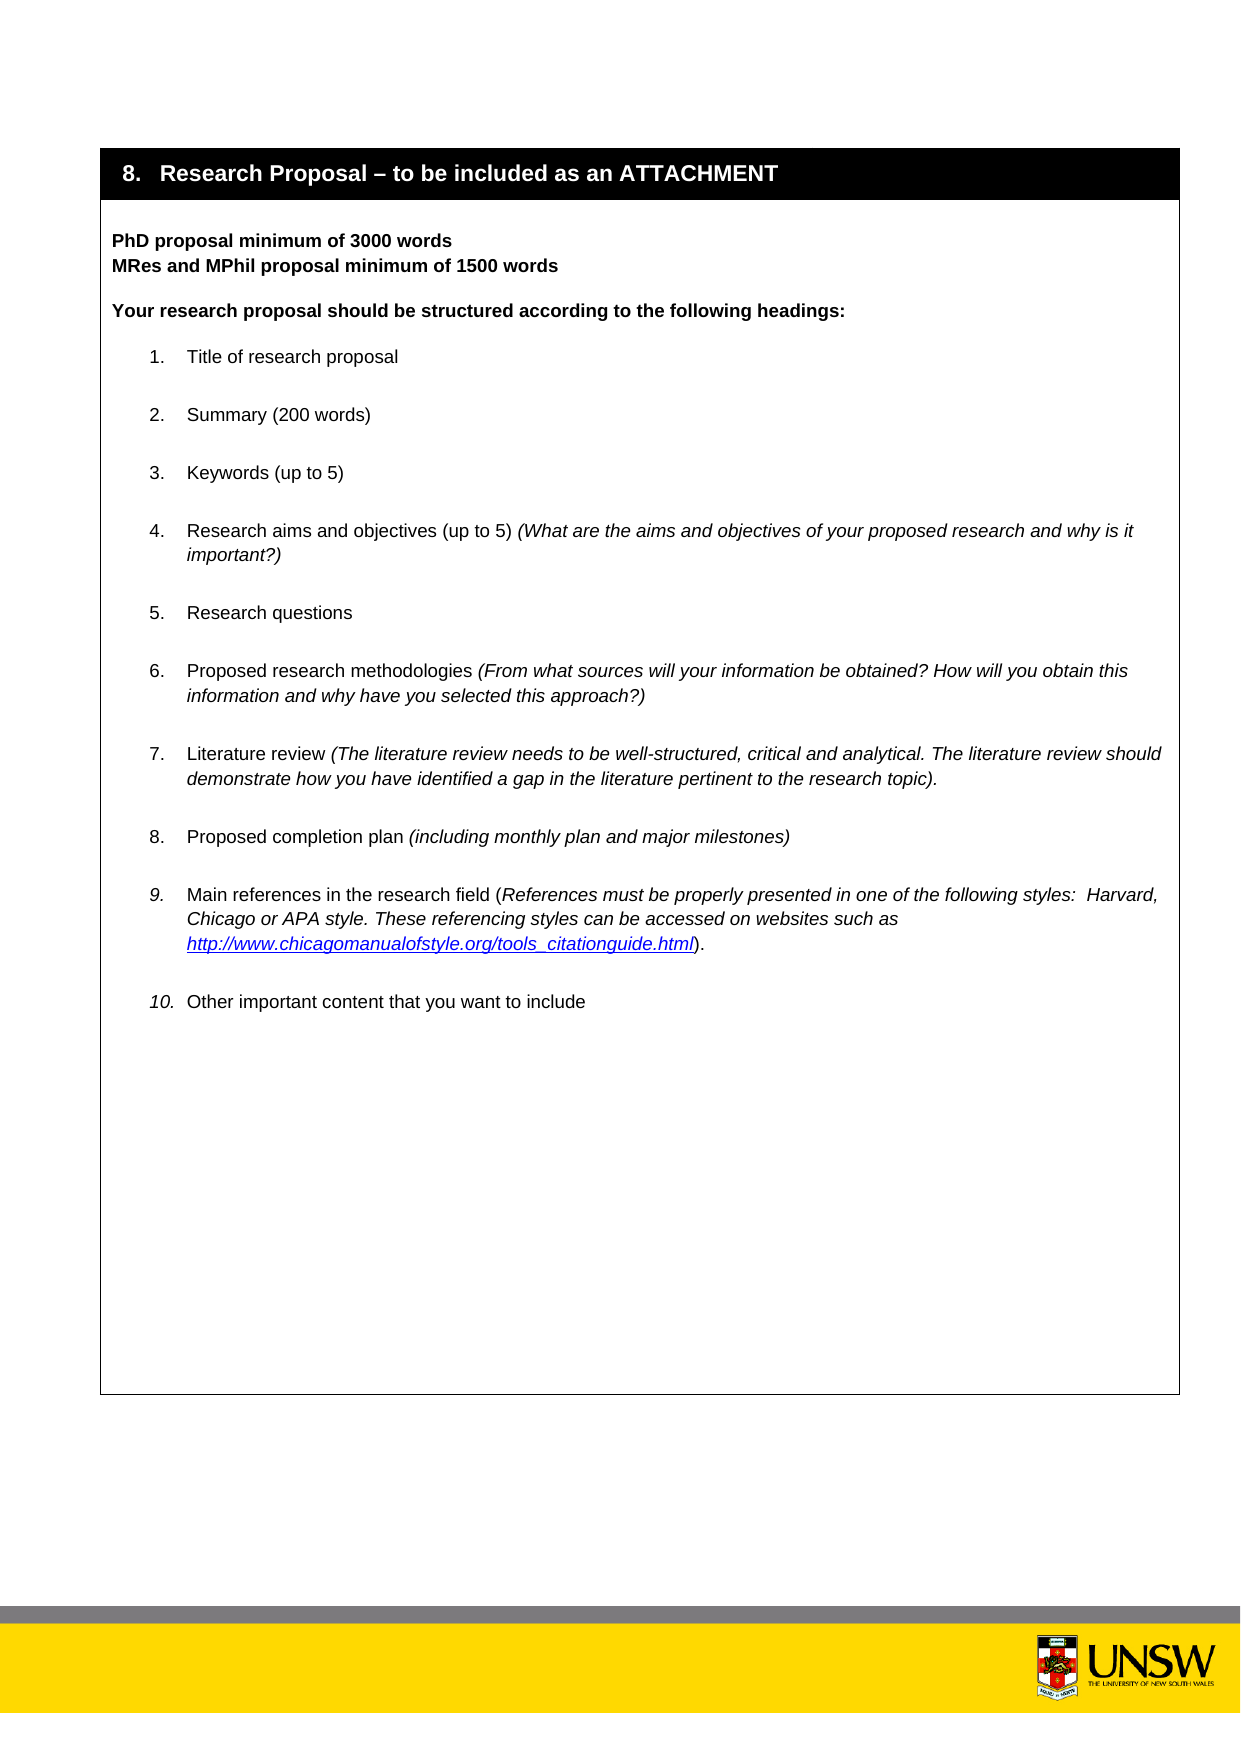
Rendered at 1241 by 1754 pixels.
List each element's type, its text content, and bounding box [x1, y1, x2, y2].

table_header [813, 148, 1179, 199]
table_header Research Proposal – to be included as an ATTACHMENT [101, 148, 812, 199]
table_cell PhD proposal minimum of 3000 words MRes and MPhil proposal minimum of 1500 words Your research proposal should be structured according to the following headings: Title of research proposal Summary (200 words) Keywords (up to 5) Research aims and objectives (up to 5) (What are the aims and objectives of your proposed research and why is it important?) Research questions Proposed research methodologies (From what sources will your information be obtained? How will you obtain this information and why have you selected this approach?) Literature review (The literature review needs to be well-structured, critical and analytical. The literature review should demonstrate how you have identified a gap in the literature pertinent to the research topic). Proposed completion plan (including monthly plan and major milestones) Main references in the research field (References must be properly presented in one of the following styles: Harvard, Chicago or APA style. These referencing styles can be accessed on websites such as http://www.chicagomanualofstyle.org/tools_citationguide.html). Other important content that you want to include [101, 200, 1179, 1394]
picture [0, 1606, 1241, 1713]
